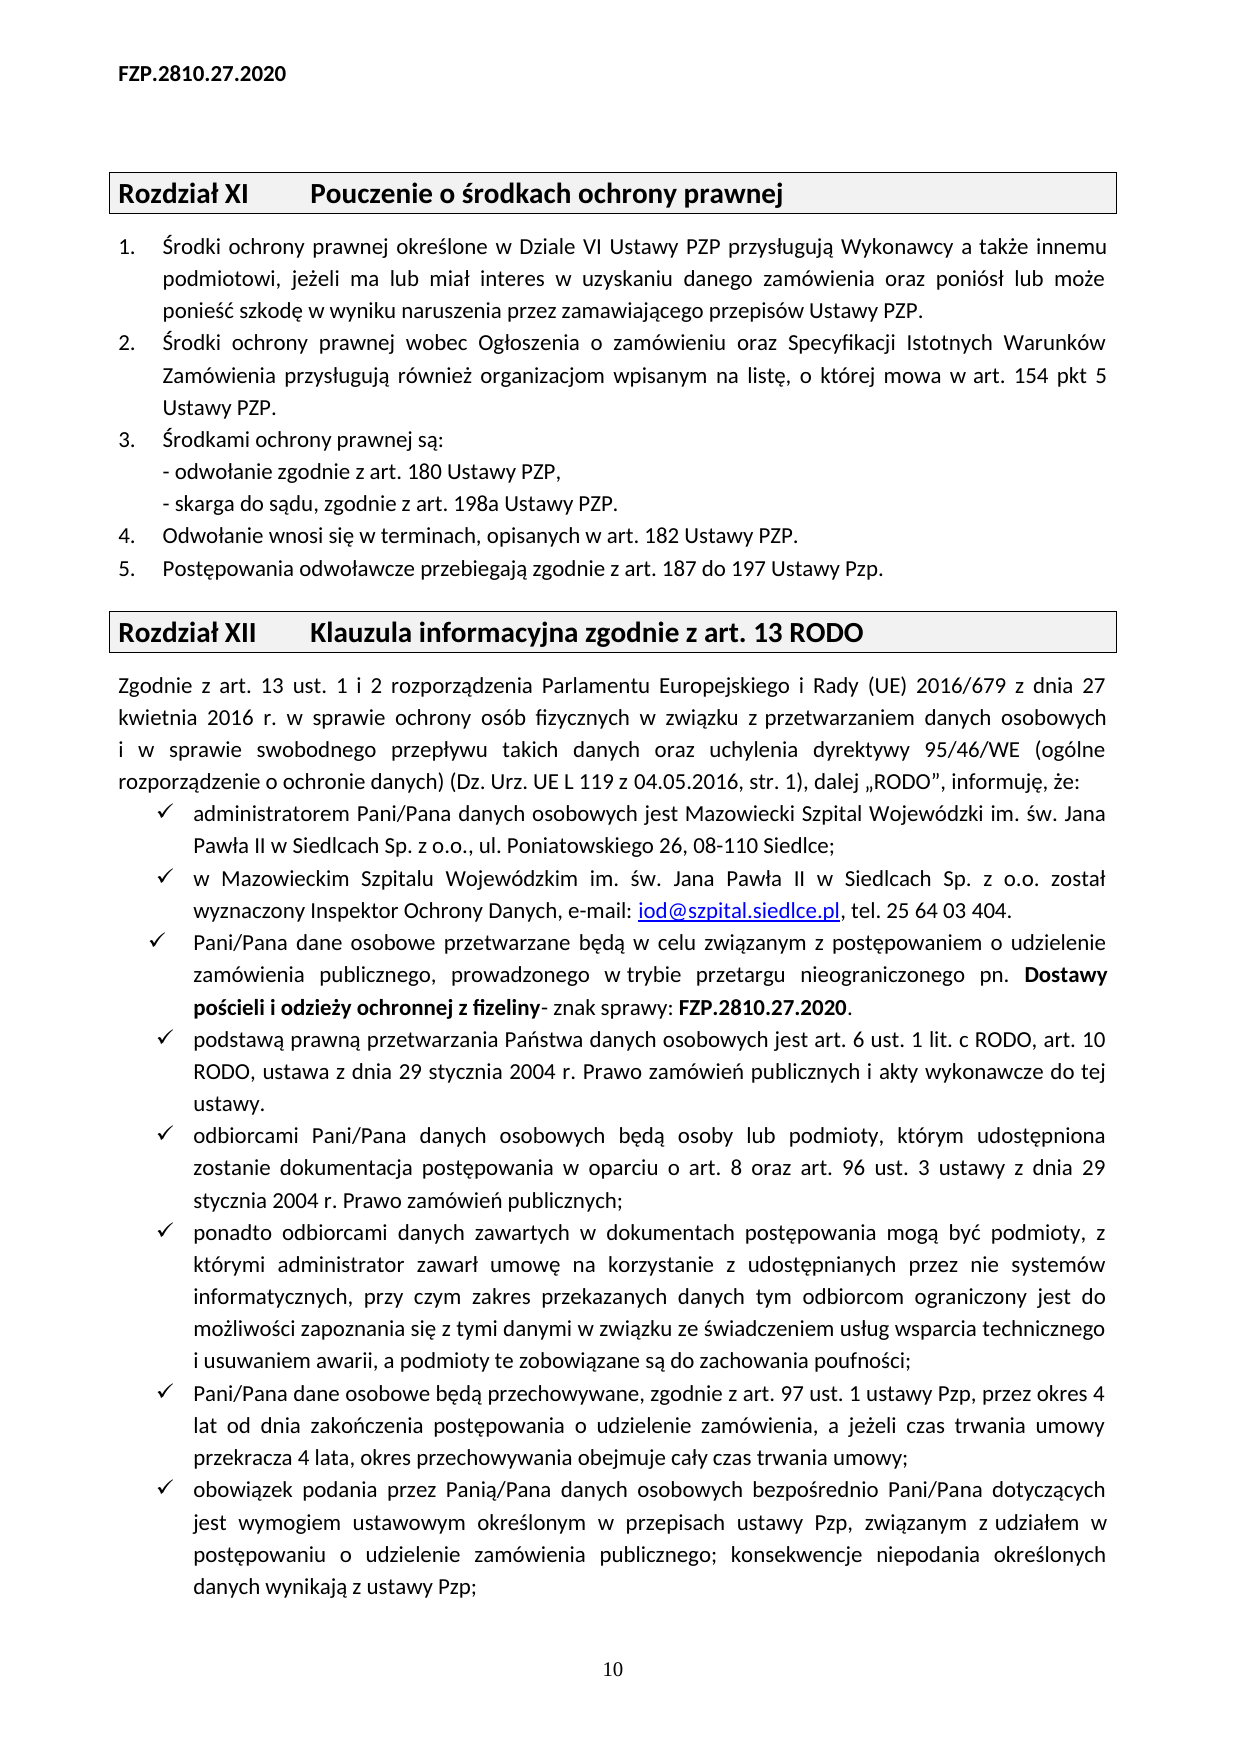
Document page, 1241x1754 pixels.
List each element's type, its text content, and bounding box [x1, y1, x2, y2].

list w Mazowieckim Szpitalu Wojewódzkim im. św. Jana Pawła II w Siedlcach Sp. z o.o. został wyznaczony Inspektor Ochrony Danych, e-mail: iod@szpital.siedlce.pl, tel. 25 64 03 404. [156, 864, 1107, 924]
list odbiorcami Pani/Pana danych osobowych będą osoby lub podmioty, którym udostępniona zostanie dokumentacja postępowania w oparciu o art. 8 oraz art. 96 ust. 3 ustawy z dnia 29 stycznia 2004 r. Prawo zamówień publicznych; [156, 1121, 1107, 1214]
text 5. Postępowania odwoławcze przebiegają zgodnie z art. 187 do 197 Ustawy Pzp. [118, 554, 1107, 582]
text - skarga do sądu, zgodnie z art. 198a Ustawy PZP. [162, 489, 1107, 517]
text 4. Odwołanie wnosi się w terminach, opisanych w art. 182 Ustawy PZP. [118, 522, 1107, 550]
list Pani/Pana dane osobowe będą przechowywane, zgodnie z art. 97 ust. 1 ustawy Pzp, przez okres 4 lat od dnia zakończenia postępowania o udzielenie zamówienia, a jeżeli czas trwania umowy przekracza 4 lata, okres przechowywania obejmuje cały czas trwania umowy; [156, 1379, 1107, 1471]
text Rozdział XII Klauzula informacyjna zgodnie z art. 13 RODO [110, 612, 1116, 652]
list obowiązek podania przez Panią/Pana danych osobowych bezpośrednio Pani/Pana dotyczących jest wymogiem ustawowym określonym w przepisach ustawy Pzp, związanym z udziałem w postępowaniu o udzielenie zamówienia publicznego; konsekwencje niepodania określonych danych wynikają z ustawy Pzp; [156, 1475, 1107, 1600]
text Rozdział XI Pouczenie o środkach ochrony prawnej [110, 173, 1116, 213]
text Zgodnie z art. 13 ust. 1 i 2 rozporządzenia Parlamentu Europejskiego i Rady (UE) 2016/679 z dnia 27 kwietnia 2016 r. w sprawie ochrony osób fizycznych w związku z przetwarzaniem danych osobowych i w sprawie swobodnego przepływu takich danych oraz uchylenia dyrektywy 95/46/WE (ogólne rozporządzenie o ochronie danych) (Dz. Urz. UE L 119 z 04.05.2016, str. 1), dalej „RODO”, informuję, że: [118, 671, 1107, 795]
list Pani/Pana dane osobowe przetwarzane będą w celu związanym z postępowaniem o udzielenie zamówienia publicznego, prowadzonego w trybie przetargu nieograniczonego pn. Dostawy pościeli i odzieży ochronnej z fizeliny- znak sprawy: FZP.2810.27.2020. [148, 928, 1107, 1021]
text 2. Środki ochrony prawnej wobec Ogłoszenia o zamówieniu oraz Specyfikacji Istotnych Warunków Zamówienia przysługują również organizacjom wpisanym na listę, o której mowa w art. 154 pkt 5 Ustawy PZP. [118, 328, 1107, 421]
list ponadto odbiorcami danych zawartych w dokumentach postępowania mogą być podmioty, z którymi administrator zawarł umowę na korzystanie z udostępnianych przez nie systemów informatycznych, przy czym zakres przekazanych danych tym odbiorcom ograniczony jest do możliwości zapoznania się z tymi danymi w związku ze świadczeniem usług wsparcia technicznego i usuwaniem awarii, a podmioty te zobowiązane są do zachowania poufności; [156, 1218, 1107, 1375]
text 3. Środkami ochrony prawnej są: [118, 425, 1107, 453]
text 1. Środki ochrony prawnej określone w Dziale VI Ustawy PZP przysługują Wykonawcy a także innemu podmiotowi, jeżeli ma lub miał interes w uzyskaniu danego zamówienia oraz poniósł lub może ponieść szkodę w wyniku naruszenia przez zamawiającego przepisów Ustawy PZP. [118, 232, 1107, 324]
list administratorem Pani/Pana danych osobowych jest Mazowiecki Szpital Wojewódzki im. św. Jana Pawła II w Siedlcach Sp. z o.o., ul. Poniatowskiego 26, 08-110 Siedlce; [156, 799, 1107, 860]
list podstawą prawną przetwarzania Państwa danych osobowych jest art. 6 ust. 1 lit. c RODO, art. 10 RODO, ustawa z dnia 29 stycznia 2004 r. Prawo zamówień publicznych i akty wykonawcze do tej ustawy. [156, 1025, 1107, 1117]
text - odwołanie zgodnie z art. 180 Ustawy PZP, [162, 457, 1107, 485]
